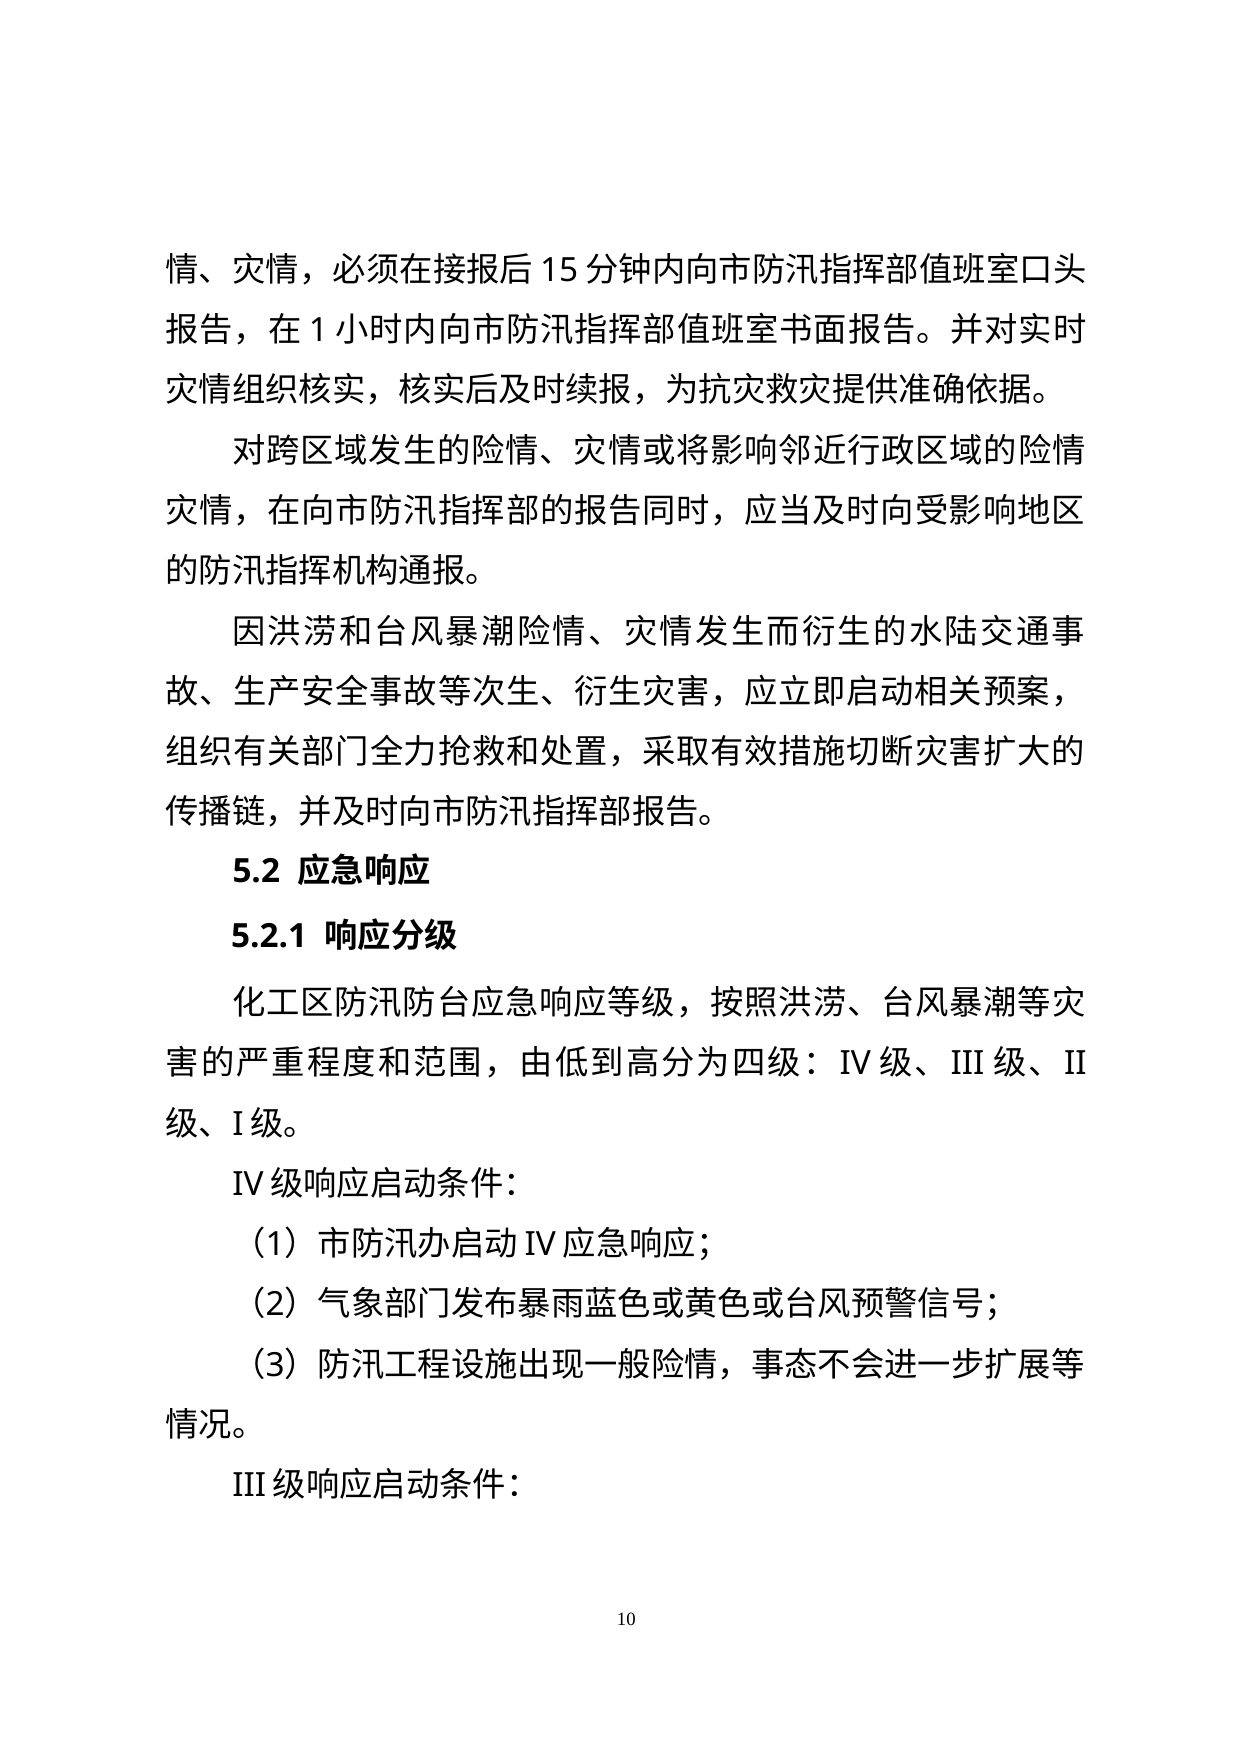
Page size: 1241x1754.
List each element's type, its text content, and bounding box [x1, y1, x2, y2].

text 因洪涝和台风暴潮险情、灾情发生而衍生的水陆交通事故、生产安全事故等次生、衍生灾害，应立即启动相关预案，组织有关部门全力抢救和处置，采取有效措施切断灾害扩大的传播链，并及时向市防汛指挥部报告。 [165, 595, 1087, 836]
text 对跨区域发生的险情、灾情或将影响邻近行政区域的险情灾情，在向市防汛指挥部的报告同时，应当及时向受影响地区的防汛指挥机构通报。 [165, 414, 1087, 595]
text 5.2.1 响应分级 [165, 901, 1087, 966]
text IV级响应启动条件： [165, 1147, 1087, 1207]
text III级响应启动条件： [165, 1448, 1087, 1509]
text （2）气象部门发布暴雨蓝色或黄色或台风预警信号； [165, 1268, 1087, 1328]
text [165, 233, 1087, 414]
text （3）防汛工程设施出现一般险情，事态不会进一步扩展等情况。 [165, 1328, 1087, 1448]
text 5.2 应急响应 [165, 836, 1087, 901]
text 化工区防汛防台应急响应等级，按照洪涝、台风暴潮等灾害的严重程度和范围，由低到高分为四级：IV级、III级、II级、I级。 [165, 966, 1087, 1147]
text （1）市防汛办启动IV应急响应； [165, 1207, 1087, 1268]
